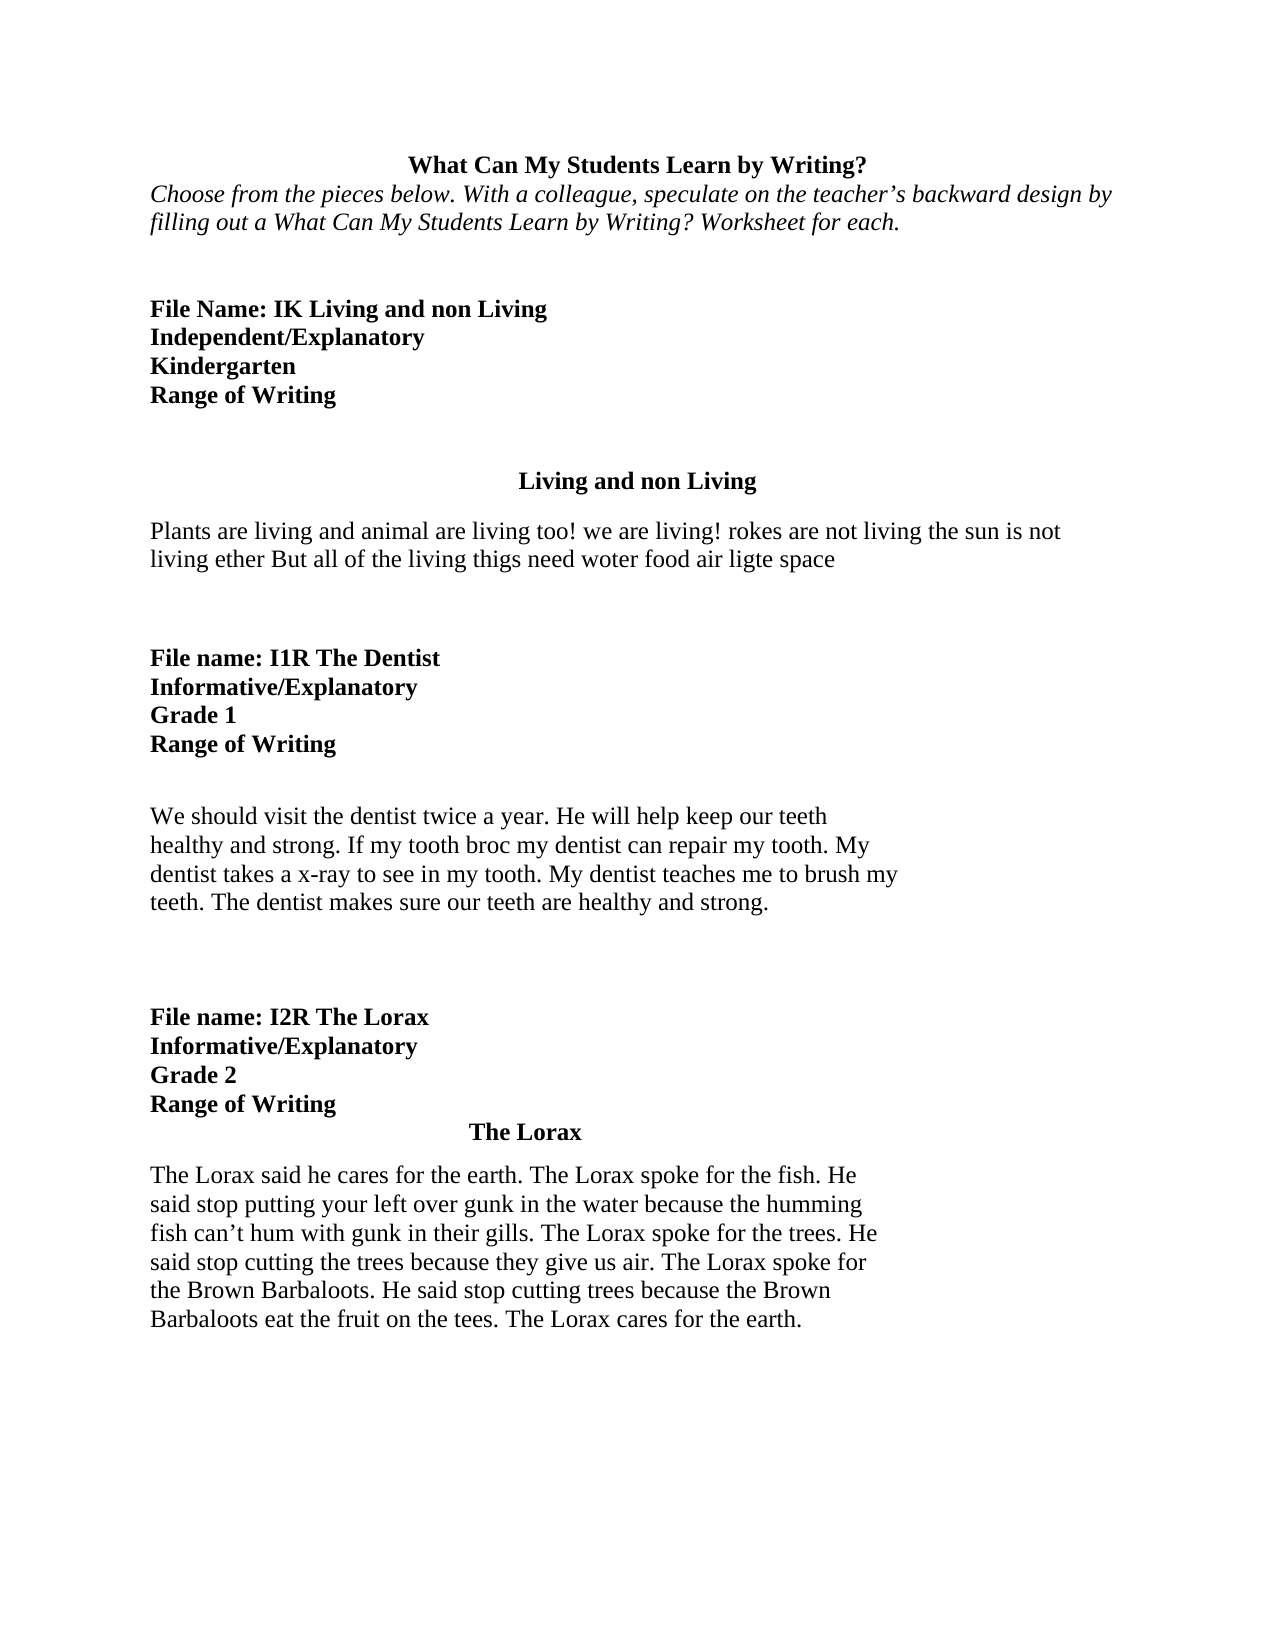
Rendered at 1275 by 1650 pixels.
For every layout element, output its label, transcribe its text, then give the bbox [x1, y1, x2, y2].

text Grade 1 [150, 701, 1125, 729]
text Range of Writing [150, 729, 1125, 758]
text Plants are living and animal are living too! we are living! rokes are not living the sun is not living ether But all of the living thigs need woter food air ligte space [150, 516, 1125, 573]
text Informative/Explanatory [150, 672, 1125, 701]
text Informative/Explanatory [150, 1031, 1125, 1060]
text File Name: IK Living and non Living [150, 294, 1125, 322]
text Range of Writing [150, 380, 1125, 409]
text Kindergarten [150, 351, 1125, 380]
text We should visit the dentist twice a year. He will help keep our teeth healthy and strong. If my tooth broc my dentist can repair my tooth. My dentist takes a x-ray to see in my tooth. My dentist teaches me to brush my teeth. The dentist makes sure our teeth are healthy and strong. [150, 801, 900, 916]
text What Can My Students Learn by Writing? [150, 150, 1125, 179]
text Range of Writing [150, 1089, 1125, 1117]
text Grade 2 [150, 1060, 1125, 1089]
text File name: I2R The Lorax [150, 1002, 1125, 1031]
text Independent/Explanatory [150, 322, 1125, 351]
text The Lorax said he cares for the earth. The Lorax spoke for the fish. He said stop putting your left over gunk in the water because the humming fish can’t hum with gunk in their gills. The Lorax spoke for the trees. He said stop cutting the trees because they give us air. The Lorax spoke for the Brown Barbaloots. He said stop cutting trees because the Brown Barbaloots eat the fruit on the tees. The Lorax cares for the earth. [150, 1161, 900, 1333]
text Choose from the pieces below. With a colleague, speculate on the teacher’s backward design by filling out a What Can My Students Learn by Writing? Worksheet for each. [150, 179, 1125, 236]
text Living and non Living [150, 466, 1125, 495]
text The Lorax [150, 1117, 900, 1146]
text File name: I1R The Dentist [150, 643, 1125, 672]
